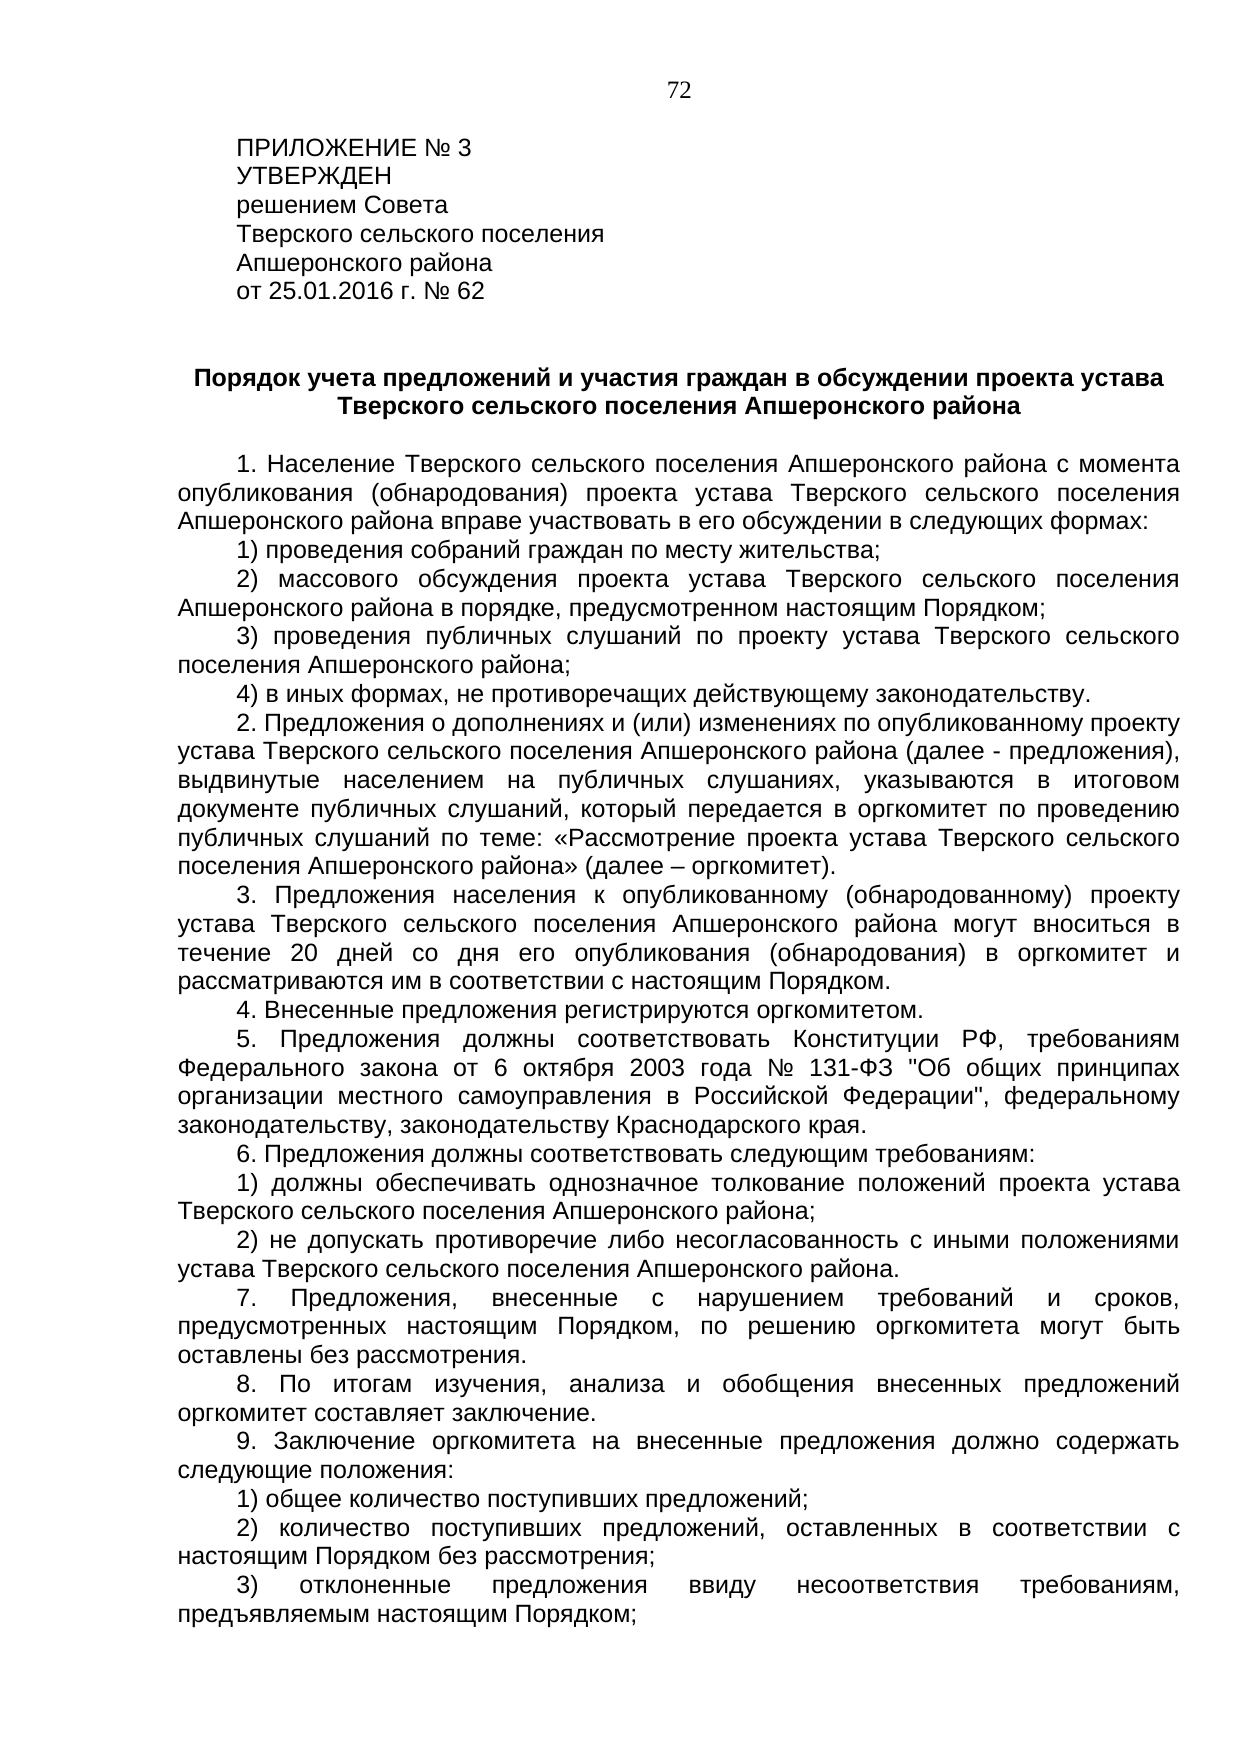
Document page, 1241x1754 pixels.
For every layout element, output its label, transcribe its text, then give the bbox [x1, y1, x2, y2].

text 2) не допускать противоречие либо несогласованность с иными положениями устава Тверского сельского поселения Апшеронского района. [177, 1225, 1181, 1282]
text 4. Внесенные предложения регистрируются оргкомитетом. [177, 995, 1181, 1024]
text Апшеронского района [177, 247, 1181, 276]
text 1) общее количество поступивших предложений; [177, 1484, 1181, 1512]
text 1. Население Тверского сельского поселения Апшеронского района с момента опубликования (обнародования) проекта устава Тверского сельского поселения Апшеронского района вправе участвовать в его обсуждении в следующих формах: [177, 449, 1181, 535]
text 6. Предложения должны соответствовать следующим требованиям: [177, 1139, 1181, 1167]
text от 25.01.2016 г. № 62 [177, 276, 1181, 305]
text 1) должны обеспечивать однозначное толкование положений проекта устава Тверского сельского поселения Апшеронского района; [177, 1167, 1181, 1225]
text 7. Предложения, внесенные с нарушением требований и сроков, предусмотренных настоящим Порядком, по решению оргкомитета могут быть оставлены без рассмотрения. [177, 1282, 1181, 1369]
text 4) в иных формах, не противоречащих действующему законодательству. [177, 679, 1181, 707]
text 5. Предложения должны соответствовать Конституции РФ, требованиям Федерального закона от 6 октября 2003 года № 131-ФЗ "Об общих принципах организации местного самоуправления в Российской Федерации", федеральному законодательству, законодательству Краснодарского края. [177, 1024, 1181, 1139]
text 1) проведения собраний граждан по месту жительства; [177, 535, 1181, 564]
text Тверского сельского поселения [177, 219, 1181, 247]
text 2) количество поступивших предложений, оставленных в соответствии с настоящим Порядком без рассмотрения; [177, 1512, 1181, 1570]
text решением Совета [177, 190, 1181, 219]
text 9. Заключение оргкомитета на внесенные предложения должно содержать следующие положения: [177, 1426, 1181, 1484]
text ПРИЛОЖЕНИЕ № 3 [177, 132, 1181, 161]
text 3. Предложения населения к опубликованному (обнародованному) проекту устава Тверского сельского поселения Апшеронского района могут вноситься в течение 20 дней со дня его опубликования (обнародования) в оргкомитет и рассматриваются им в соответствии с настоящим Порядком. [177, 880, 1181, 995]
text 2) массового обсуждения проекта устава Тверского сельского поселения Апшеронского района в порядке, предусмотренном настоящим Порядком; [177, 564, 1181, 621]
text УТВЕРЖДЕН [177, 161, 1181, 190]
text 2. Предложения о дополнениях и (или) изменениях по опубликованному проекту устава Тверского сельского поселения Апшеронского района (далее - предложения), выдвинутые населением на публичных слушаниях, указываются в итоговом документе публичных слушаний, который передается в оргкомитет по проведению публичных слушаний по теме: «Рассмотрение проекта устава Тверского сельского поселения Апшеронского района» (далее – оргкомитет). [177, 707, 1181, 880]
text 3) отклоненные предложения ввиду несоответствия требованиям, предъявляемым настоящим Порядком; [177, 1570, 1181, 1627]
text Порядок учета предложений и участия граждан в обсуждении проекта устава Тверского сельского поселения Апшеронского района [177, 362, 1181, 420]
text 3) проведения публичных слушаний по проекту устава Тверского сельского поселения Апшеронского района; [177, 621, 1181, 679]
text 8. По итогам изучения, анализа и обобщения внесенных предложений оргкомитет составляет заключение. [177, 1369, 1181, 1426]
